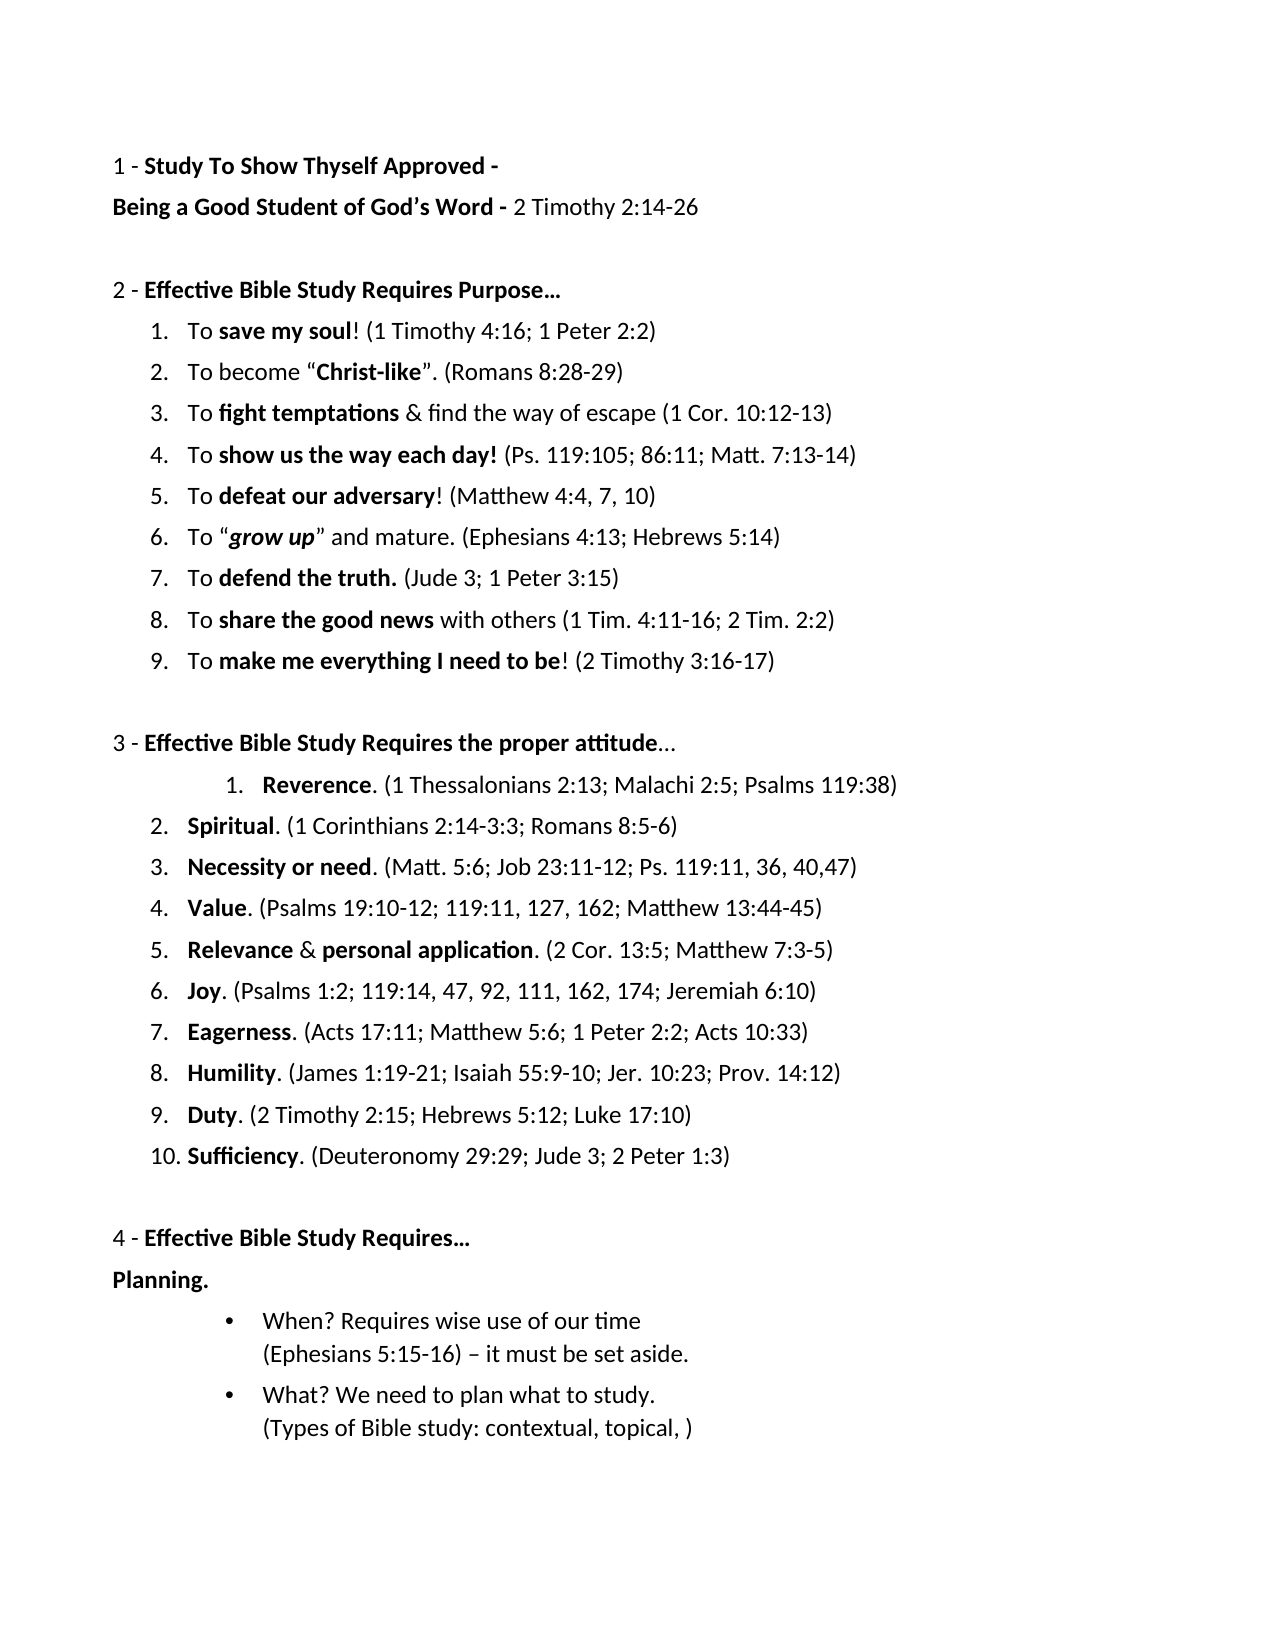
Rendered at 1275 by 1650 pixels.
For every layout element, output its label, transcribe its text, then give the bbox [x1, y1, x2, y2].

list To defend the truth. (Jude 3; 1 Peter 3:15) [150, 562, 1162, 593]
list What? We need to plan what to study. (Types of Bible study: contextual, topical, ) [225, 1379, 1162, 1443]
list Sufficiency. (Deuteronomy 29:29; Jude 3; 2 Peter 1:3) [150, 1140, 1162, 1171]
text 2 - Effective Bible Study Requires Purpose… [112, 274, 1162, 304]
list Duty. (2 Timothy 2:15; Hebrews 5:12; Luke 17:10) [150, 1099, 1162, 1129]
list To make me everything I need to be! (2 Timothy 3:16-17) [150, 645, 1162, 676]
text Being a Good Student of God’s Word - 2 Timothy 2:14-26 [112, 191, 1162, 222]
list To show us the way each day! (Ps. 119:105; 86:11; Matt. 7:13-14) [150, 439, 1162, 469]
text 4 - Effective Bible Study Requires… [112, 1222, 1162, 1253]
text 3 - Effective Bible Study Requires the proper attitude… [112, 727, 1162, 758]
list Humility. (James 1:19-21; Isaiah 55:9-10; Jer. 10:23; Prov. 14:12) [150, 1057, 1162, 1088]
list Value. (Psalms 19:10-12; 119:11, 127, 162; Matthew 13:44-45) [150, 892, 1162, 923]
list Eagerness. (Acts 17:11; Matthew 5:6; 1 Peter 2:2; Acts 10:33) [150, 1016, 1162, 1047]
text Planning. [112, 1264, 1162, 1294]
text 1 - Study To Show Thyself Approved - [112, 150, 1162, 181]
list To become “Christ-like”. (Romans 8:28-29) [150, 356, 1162, 387]
list To share the good news with others (1 Tim. 4:11-16; 2 Tim. 2:2) [150, 604, 1162, 634]
list Joy. (Psalms 1:2; 119:14, 47, 92, 111, 162, 174; Jeremiah 6:10) [150, 975, 1162, 1006]
list To “grow up” and mature. (Ephesians 4:13; Hebrews 5:14) [150, 521, 1162, 552]
list Necessity or need. (Matt. 5:6; Job 23:11-12; Ps. 119:11, 36, 40,47) [150, 851, 1162, 882]
list Relevance & personal application. (2 Cor. 13:5; Matthew 7:3-5) [150, 934, 1162, 964]
list Reverence. (1 Thessalonians 2:13; Malachi 2:5; Psalms 119:38) [225, 769, 1162, 799]
list When? Requires wise use of our time (Ephesians 5:15-16) – it must be set aside. [225, 1305, 1162, 1368]
list To fight temptations & find the way of escape (1 Cor. 10:12-13) [150, 397, 1162, 428]
list Spiritual. (1 Corinthians 2:14-3:3; Romans 8:5-6) [150, 810, 1162, 841]
list To save my soul! (1 Timothy 4:16; 1 Peter 2:2) [150, 315, 1162, 346]
list To defeat our adversary! (Matthew 4:4, 7, 10) [150, 480, 1162, 511]
